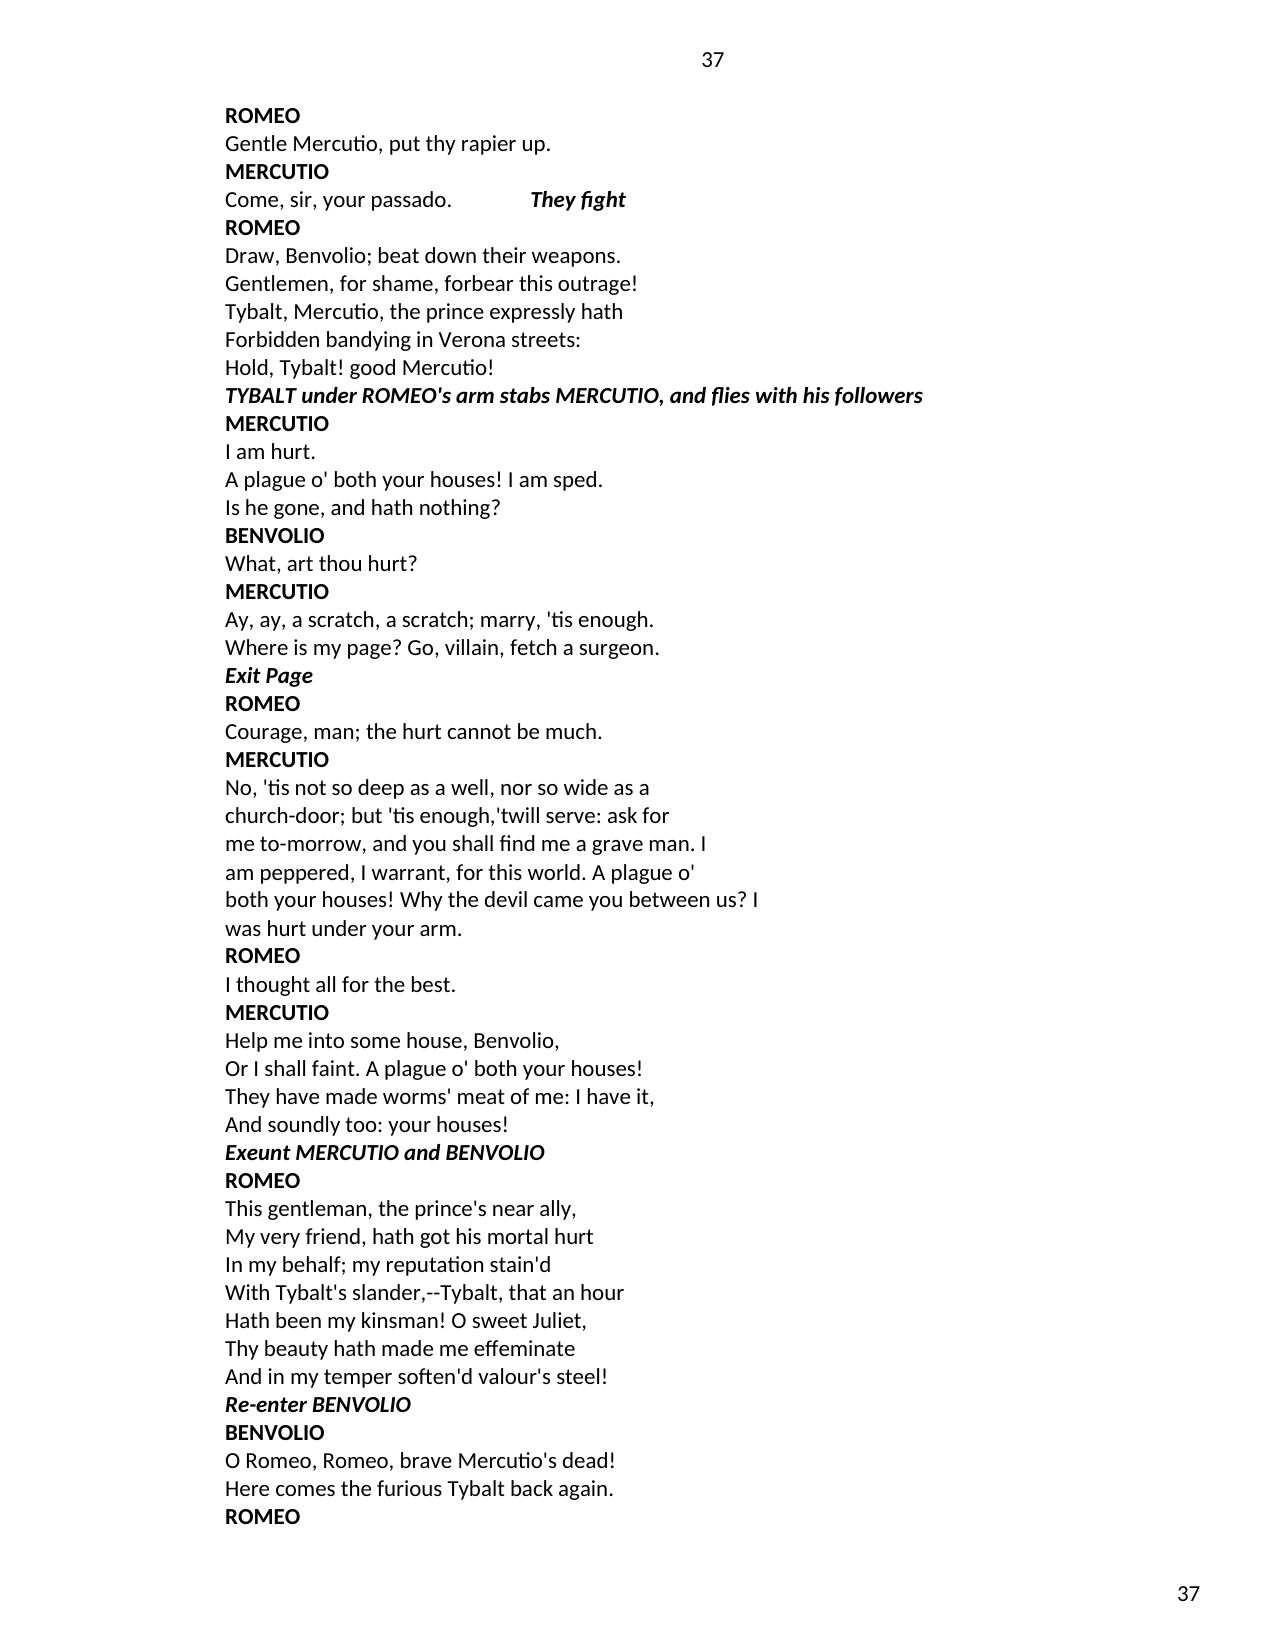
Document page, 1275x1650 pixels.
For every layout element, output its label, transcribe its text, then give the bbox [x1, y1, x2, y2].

text Come, sir, your passado. They fight [225, 185, 1200, 213]
text MERCUTIO [225, 998, 1200, 1026]
text MERCUTIO [225, 577, 1200, 605]
text TYBALT under ROMEO's arm stabs MERCUTIO, and flies with his followers [225, 381, 1200, 409]
text Exit Page [225, 661, 1200, 689]
text Courage, man; the hurt cannot be much. [225, 717, 1200, 746]
text MERCUTIO [225, 409, 1200, 437]
text Draw, Benvolio; beat down their weapons. Gentlemen, for shame, forbear this outrage! Tybalt, Mercutio, the prince expressly hath Forbidden bandying in Verona streets: Hold, Tybalt! good Mercutio! [225, 241, 1200, 381]
text Ay, ay, a scratch, a scratch; marry, 'tis enough. Where is my page? Go, villain, fetch a surgeon. [225, 605, 1200, 661]
text BENVOLIO [225, 521, 1200, 549]
text MERCUTIO [225, 746, 1200, 773]
text ROMEO [225, 1166, 1200, 1194]
text Exeunt MERCUTIO and BENVOLIO [225, 1138, 1200, 1166]
text Re-enter BENVOLIO [225, 1390, 1200, 1418]
text ROMEO [225, 942, 1200, 970]
text I thought all for the best. [225, 970, 1200, 998]
text ROMEO [225, 1502, 1200, 1530]
text ROMEO [225, 689, 1200, 717]
text BENVOLIO [225, 1418, 1200, 1446]
text ROMEO [225, 101, 1200, 129]
text ROMEO [225, 213, 1200, 241]
text No, 'tis not so deep as a well, nor so wide as a church-door; but 'tis enough,'twill serve: ask for me to-morrow, and you shall find me a grave man. I am peppered, I warrant, for this world. A plague o' both your houses! Why the devil came you between us? I was hurt under your arm. [225, 773, 1200, 942]
text This gentleman, the prince's near ally, My very friend, hath got his mortal hurt In my behalf; my reputation stain'd With Tybalt's slander,--Tybalt, that an hour Hath been my kinsman! O sweet Juliet, Thy beauty hath made me effeminate And in my temper soften'd valour's steel! [225, 1194, 1200, 1390]
text Help me into some house, Benvolio, Or I shall faint. A plague o' both your houses! They have made worms' meat of me: I have it, And soundly too: your houses! [225, 1026, 1200, 1138]
text Gentle Mercutio, put thy rapier up. [225, 129, 1200, 157]
text O Romeo, Romeo, brave Mercutio's dead! Here comes the furious Tybalt back again. [225, 1446, 1200, 1502]
text What, art thou hurt? [225, 549, 1200, 577]
text MERCUTIO [225, 157, 1200, 185]
text I am hurt. A plague o' both your houses! I am sped. Is he gone, and hath nothing? [225, 437, 1200, 521]
